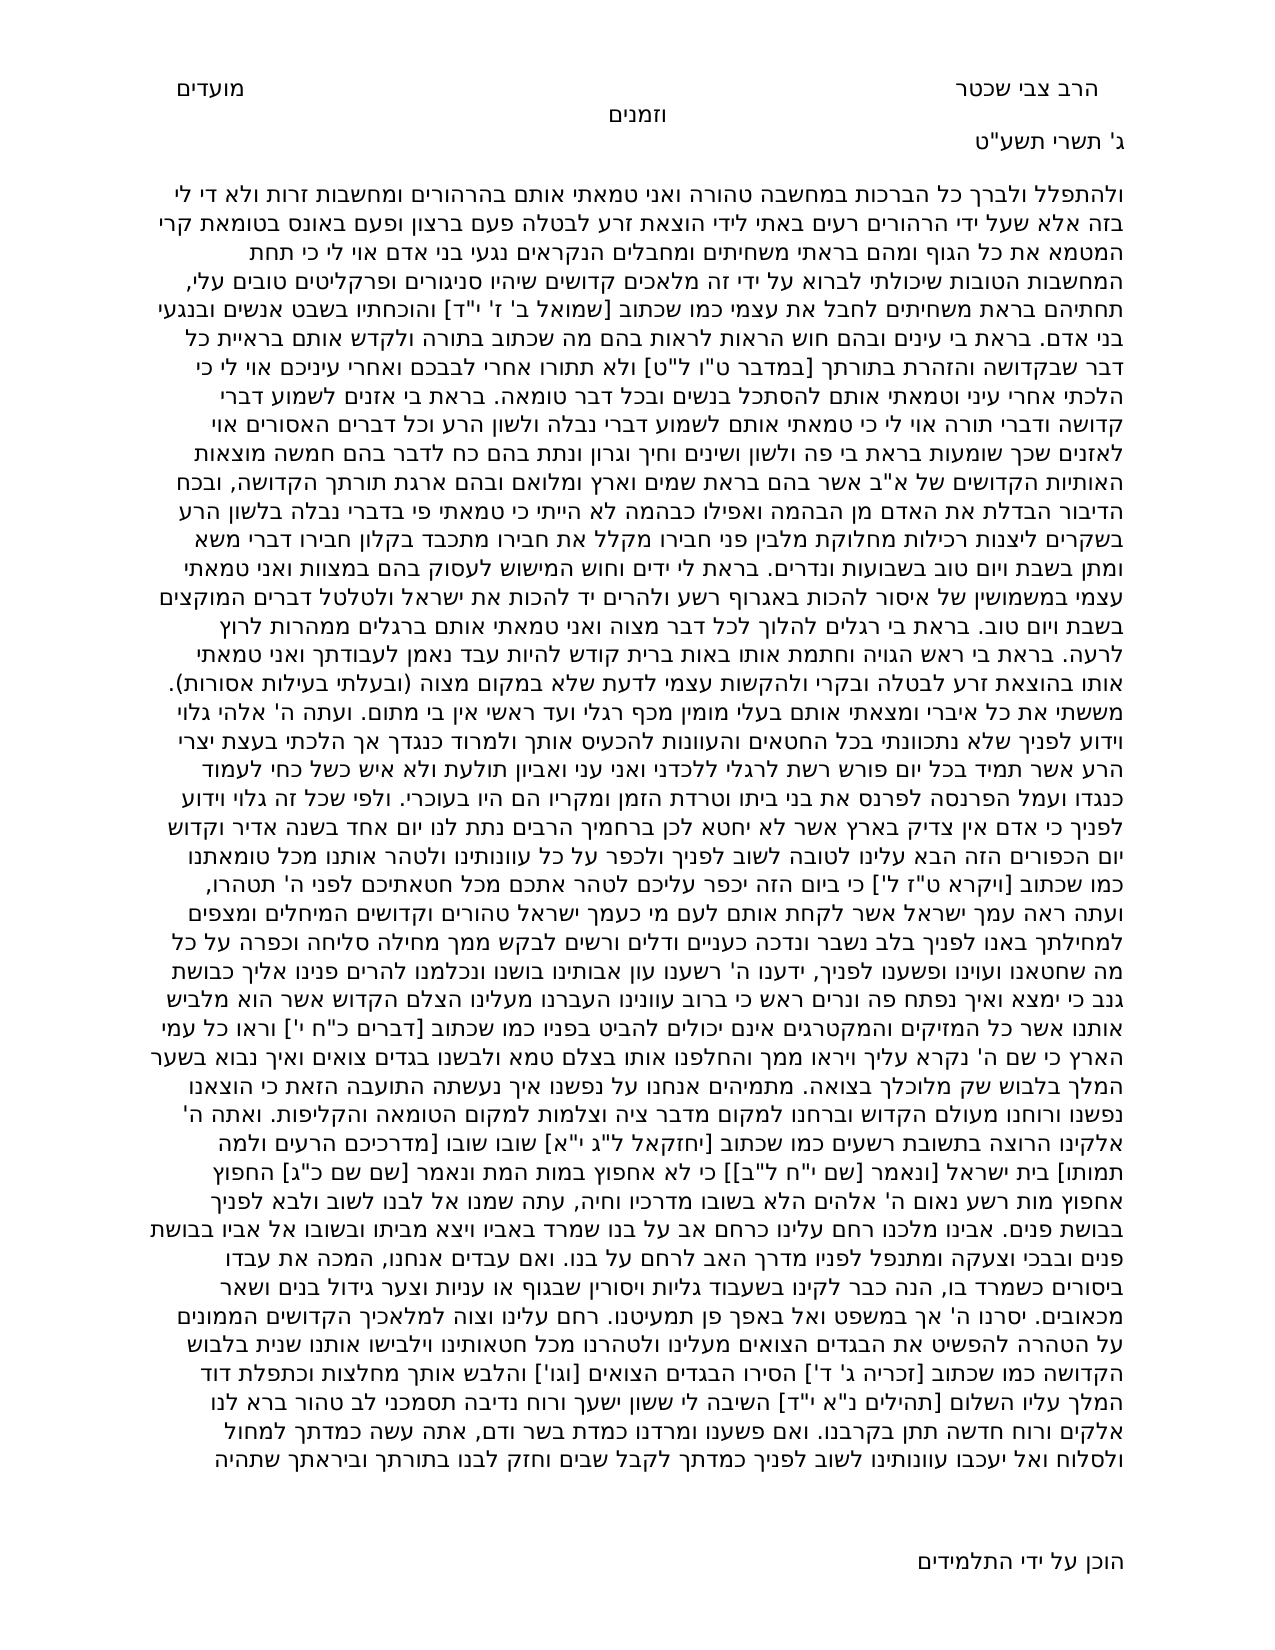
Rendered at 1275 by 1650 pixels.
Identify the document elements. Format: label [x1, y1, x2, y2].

text [150, 182, 1125, 1473]
